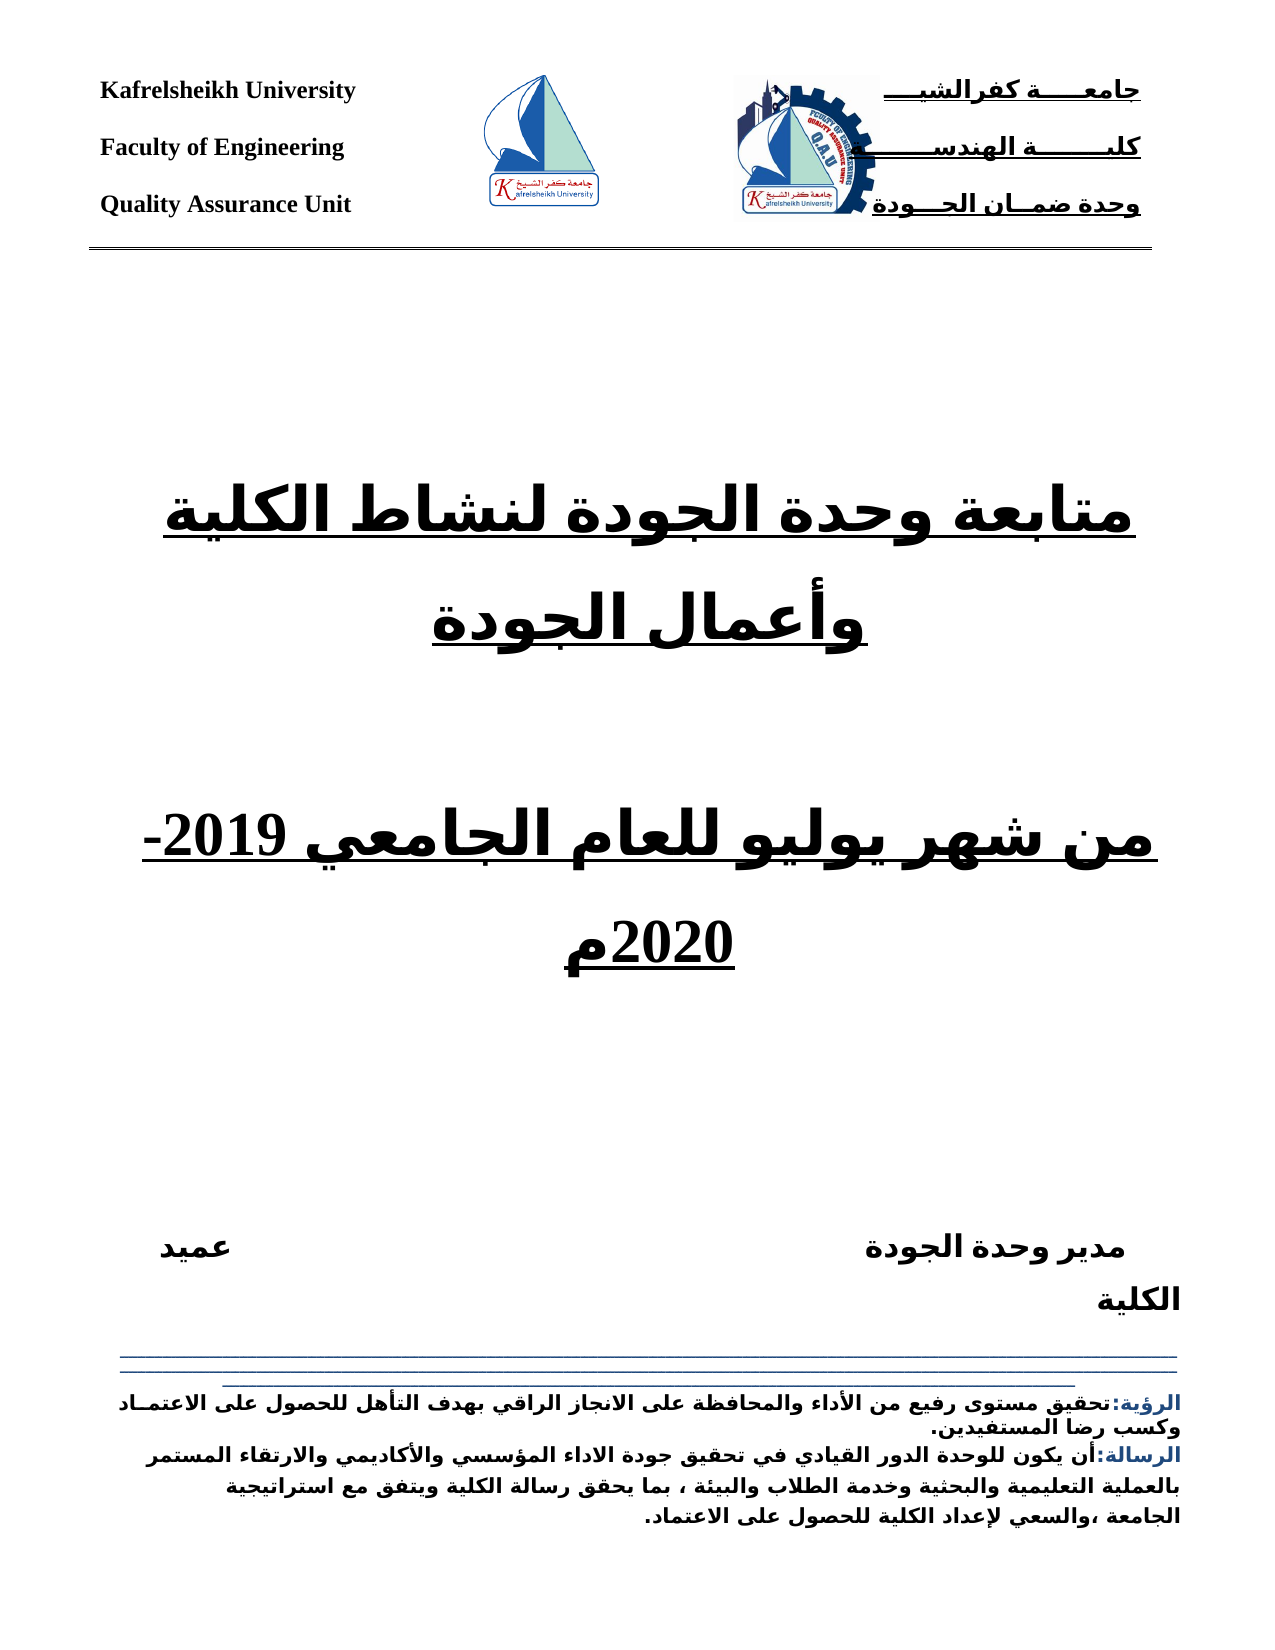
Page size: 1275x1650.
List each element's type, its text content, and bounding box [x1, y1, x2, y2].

text متابعة وحدة الجودة لنشاط الكلية وأعمال الجودة [118, 473, 1181, 653]
picture [733, 75, 880, 222]
picture [483, 75, 600, 207]
text مدير وحدة الجودة عميد الكلية [118, 1228, 1181, 1318]
text من شهر يوليو للعام الجامعي 2019-2020م [118, 797, 1181, 976]
